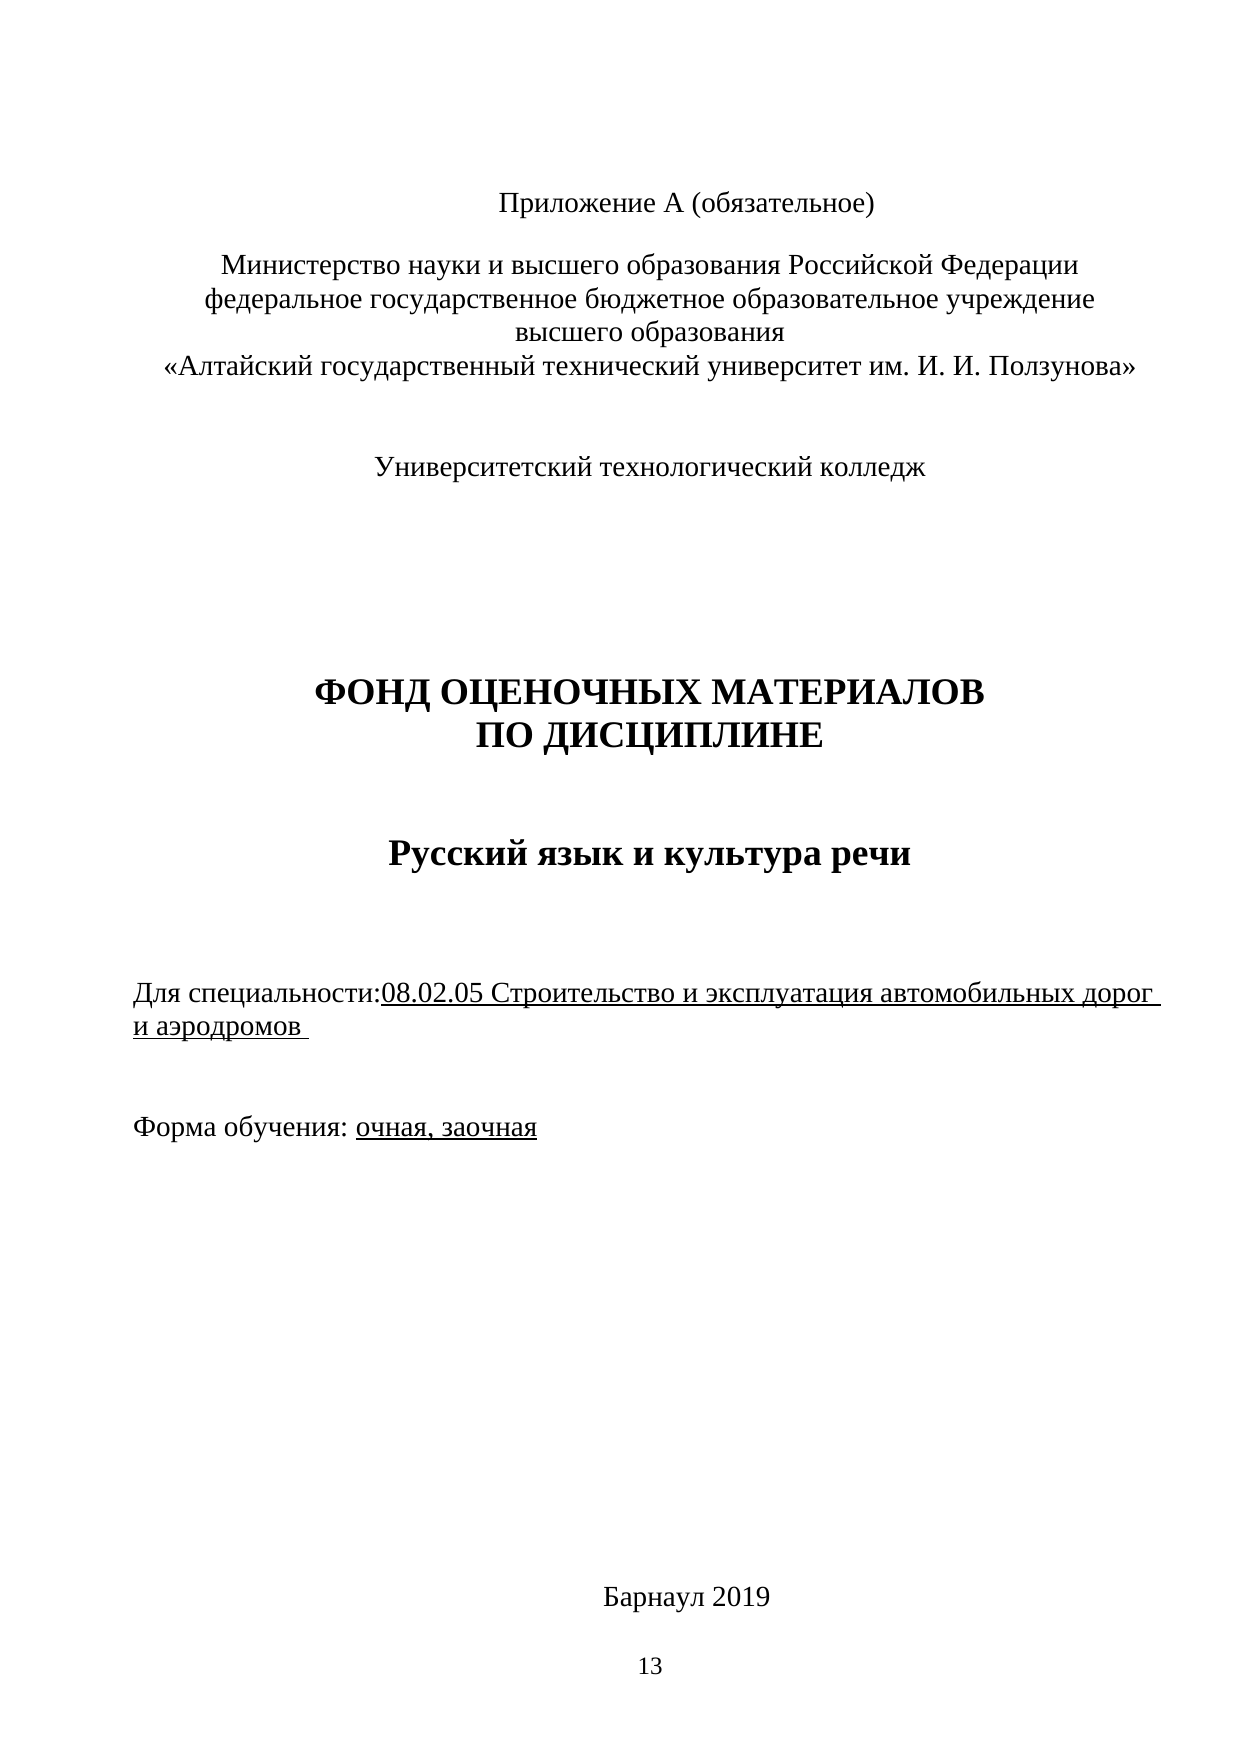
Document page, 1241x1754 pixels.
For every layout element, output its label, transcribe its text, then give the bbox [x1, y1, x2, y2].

text ФОНД ОЦЕНОЧНЫХ МАТЕРИАЛОВ [133, 669, 1167, 712]
text Университетский технологический колледж [133, 449, 1167, 482]
text Для специальности:08.02.05 Строительство и эксплуатация автомобильных дорог и аэродромов [133, 975, 1167, 1042]
text Министерство науки и высшего образования Российской Федерации [133, 247, 1167, 281]
text высшего образования [133, 314, 1167, 348]
text Приложение А (обязательное) [133, 185, 1167, 219]
text ПО ДИСЦИПЛИНЕ [133, 712, 1167, 755]
text «Алтайский государственный технический университет им. И. И. Ползунова» [133, 348, 1167, 382]
text Барнаул 2019 [133, 1579, 1167, 1612]
text Русский язык и культура речи [133, 831, 1167, 874]
text федеральное государственное бюджетное образовательное учреждение [133, 281, 1167, 314]
text Форма обучения: очная, заочная [133, 1109, 1167, 1143]
